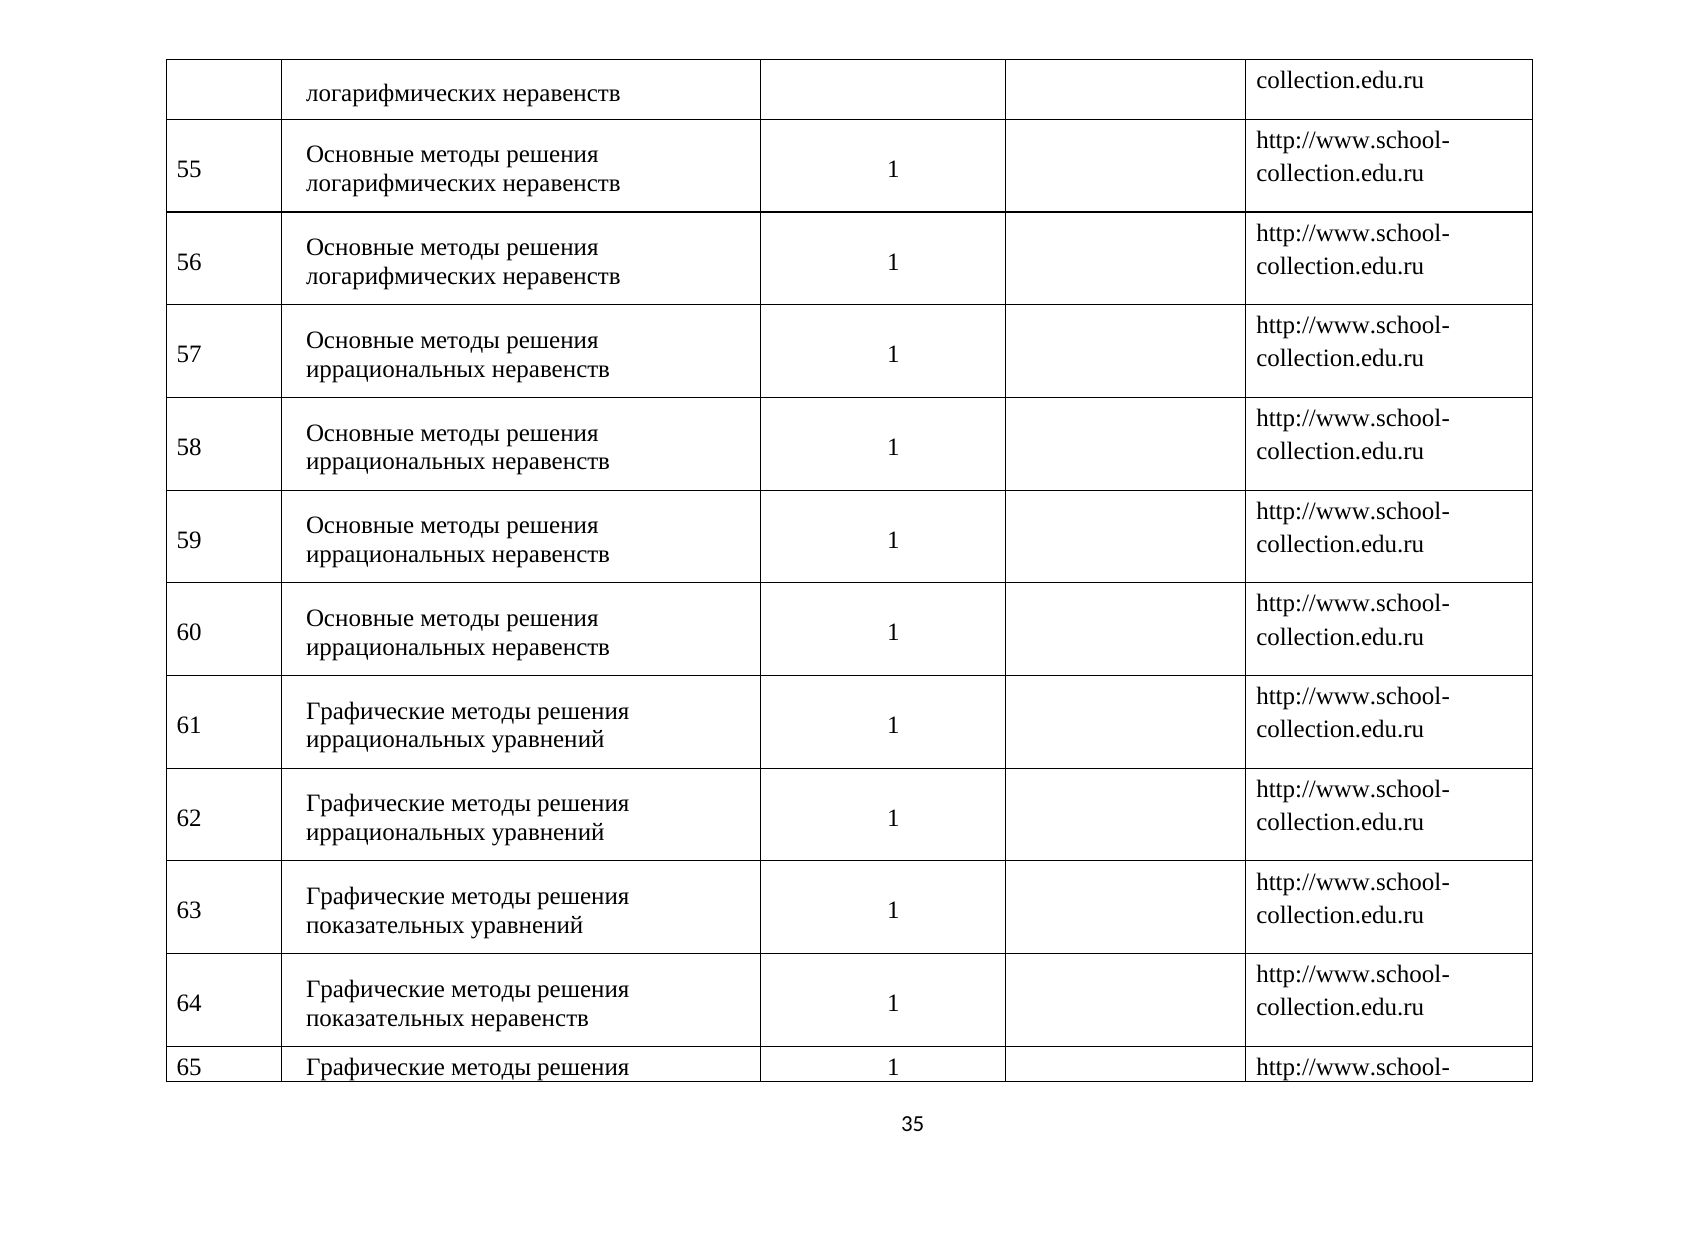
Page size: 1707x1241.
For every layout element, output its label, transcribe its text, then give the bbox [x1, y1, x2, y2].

table_cell [1006, 305, 1245, 397]
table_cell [282, 120, 760, 211]
table_cell http://www.school-collection.edu.ru [1246, 769, 1532, 860]
table_cell http://www.school-collection.edu.ru [1246, 213, 1532, 304]
table_cell 64 [167, 954, 281, 1046]
table_cell http://www.school-collection.edu.ru [1246, 120, 1532, 211]
table_cell 62 [167, 769, 281, 860]
table_cell 1 [761, 120, 1005, 211]
table_cell Графические методы решения иррациональных уравнений [282, 769, 760, 860]
table_cell 1 [761, 861, 1005, 953]
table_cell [282, 1047, 760, 1081]
table_cell 1 [761, 213, 1005, 304]
table_cell [1006, 861, 1245, 953]
table_cell [1006, 120, 1245, 211]
table_cell [1006, 60, 1245, 119]
table_cell Основные методы решения иррациональных неравенств [282, 305, 760, 397]
table_cell http://www.school-collection.edu.ru [1246, 398, 1532, 489]
table_cell http://www.school-collection.edu.ru [1246, 305, 1532, 397]
table_cell 65 [167, 1047, 281, 1081]
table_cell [282, 60, 760, 119]
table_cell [1246, 1047, 1532, 1081]
table_cell [1006, 676, 1245, 768]
table_cell http://www.school-collection.edu.ru [1246, 491, 1532, 582]
table_cell 1 [761, 398, 1005, 489]
table_cell http://www.school-collection.edu.ru [1246, 954, 1532, 1046]
table_cell Основные методы решения иррациональных неравенств [282, 583, 760, 675]
table_cell [1006, 213, 1245, 304]
table_cell 1 [761, 769, 1005, 860]
table_cell http://www.school-collection.edu.ru [1246, 861, 1532, 953]
table_cell [1006, 954, 1245, 1046]
table_cell http://www.school-collection.edu.ru [1246, 676, 1532, 768]
table_cell 1 [761, 954, 1005, 1046]
table_cell 54 [167, 60, 281, 119]
table_cell 60 [167, 583, 281, 675]
table_cell 58 [167, 398, 281, 489]
table_cell 55 [167, 120, 281, 211]
table_cell 1 [761, 305, 1005, 397]
table_cell 61 [167, 676, 281, 768]
table_cell Графические методы решения показательных уравнений [282, 861, 760, 953]
table_cell 1 [761, 491, 1005, 582]
table_cell 1 [761, 676, 1005, 768]
table_cell 59 [167, 491, 281, 582]
table_cell Основные методы решения иррациональных неравенств [282, 398, 760, 489]
table_cell [1006, 1047, 1245, 1081]
table_cell Основные методы решения логарифмических неравенств [282, 213, 760, 304]
table_cell Графические методы решения показательных неравенств [282, 954, 760, 1046]
table_cell 57 [167, 305, 281, 397]
table_cell 56 [167, 213, 281, 304]
table_cell Основные методы решения иррациональных неравенств [282, 491, 760, 582]
table_cell Графические методы решения иррациональных уравнений [282, 676, 760, 768]
table_cell 63 [167, 861, 281, 953]
table_cell 1 [761, 1047, 1005, 1081]
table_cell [1246, 60, 1532, 119]
table_cell [1006, 398, 1245, 489]
table_cell [1006, 769, 1245, 860]
table_cell http://www.school-collection.edu.ru [1246, 583, 1532, 675]
table_cell 1 [761, 60, 1005, 119]
table_cell [1006, 491, 1245, 582]
table_cell [1006, 583, 1245, 675]
table_cell 1 [761, 583, 1005, 675]
